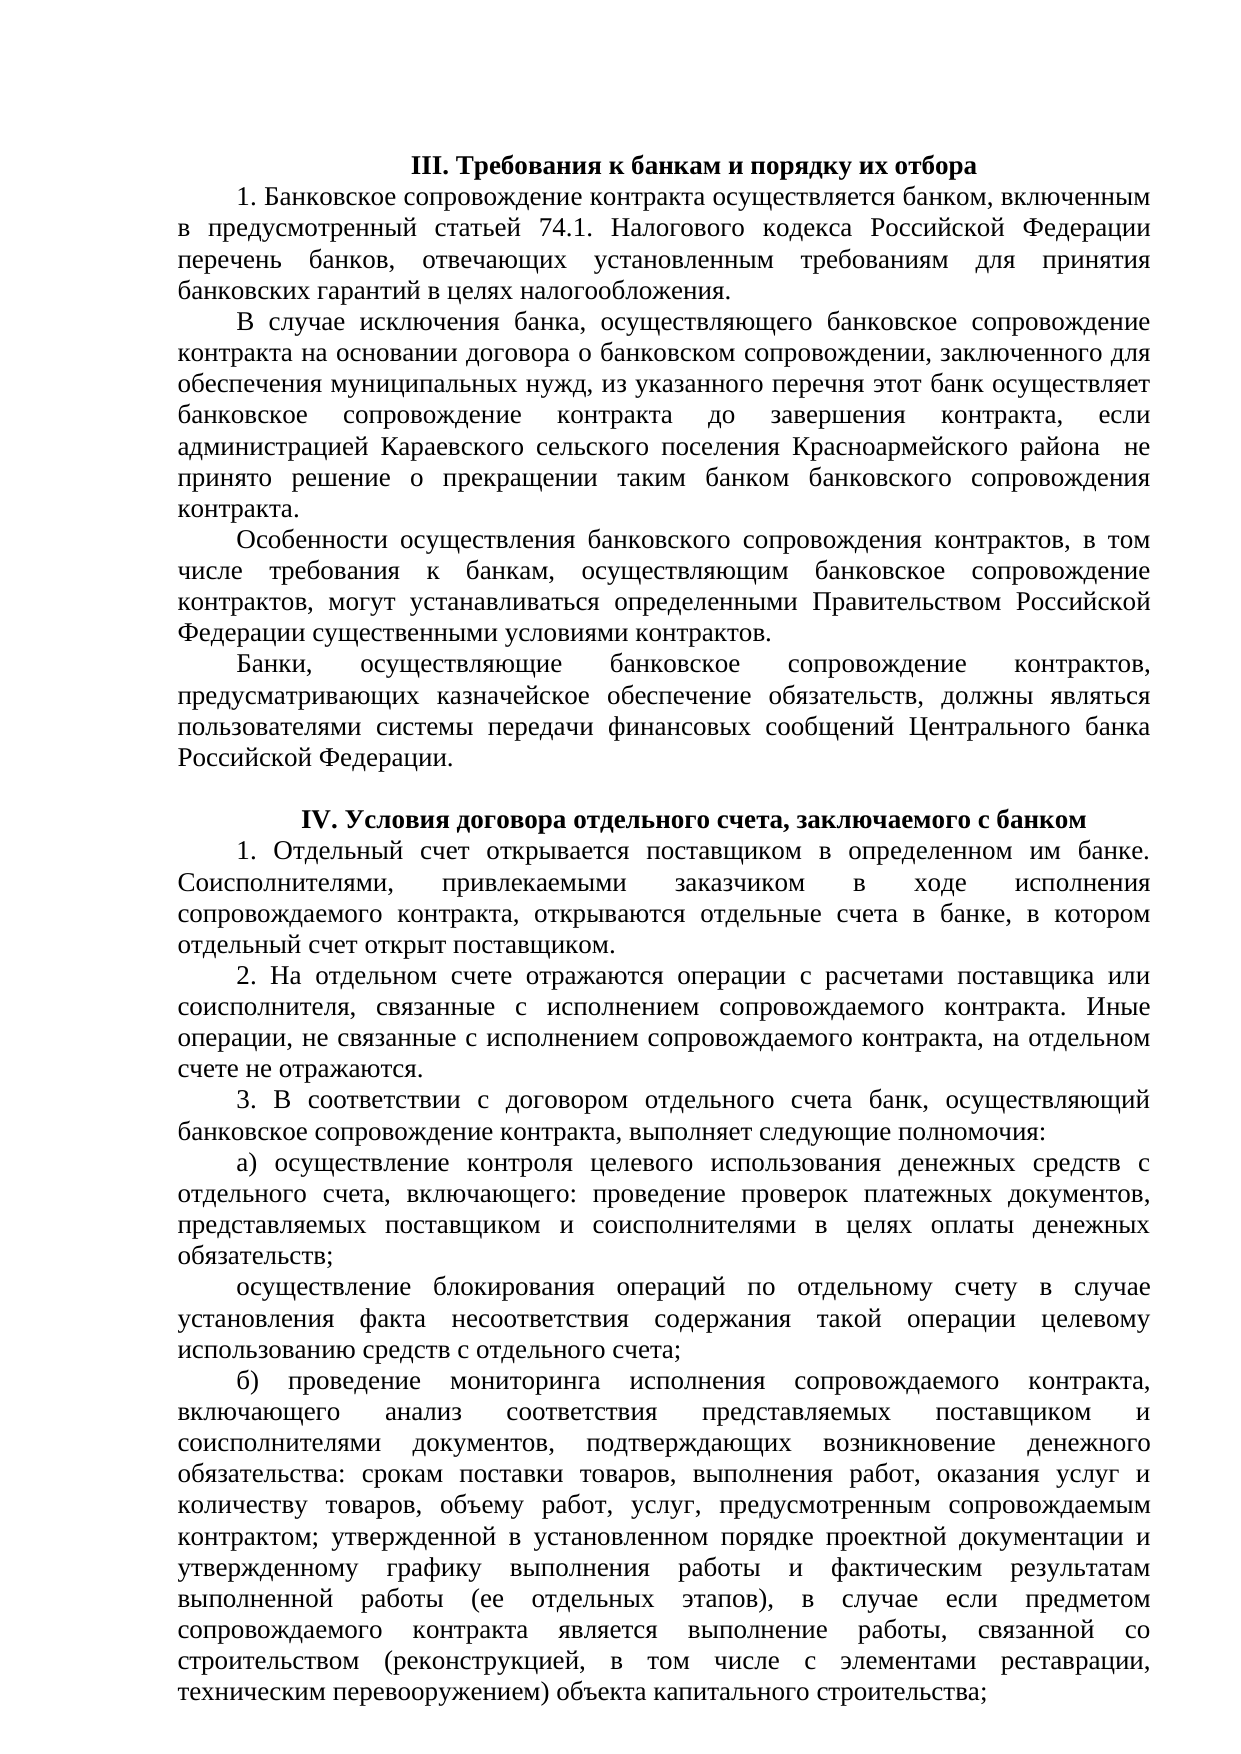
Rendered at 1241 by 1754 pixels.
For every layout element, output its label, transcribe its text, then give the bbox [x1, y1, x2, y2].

text 1. Отдельный счет открывается поставщиком в определенном им банке. Соисполнителями, привлекаемыми заказчиком в ходе исполнения сопровождаемого контракта, открываются отдельные счета в банке, в котором отдельный счет открыт поставщиком. [177, 834, 1152, 959]
text Банки, осуществляющие банковское сопровождение контрактов, предусматривающих казначейское обеспечение обязательств, должны являться пользователями системы передачи финансовых сообщений Центрального банка Российской Федерации. [177, 648, 1152, 772]
text IV. Условия договора отдельного счета, заключаемого с банком [177, 803, 1152, 834]
text 2. На отдельном счете отражаются операции с расчетами поставщика или соисполнителя, связанные с исполнением сопровождаемого контракта. Иные операции, не связанные с исполнением сопровождаемого контракта, на отдельном счете не отражаются. [177, 959, 1152, 1084]
text а) осуществление контроля целевого использования денежных средств с отдельного счета, включающего: проведение проверок платежных документов, представляемых поставщиком и соисполнителями в целях оплаты денежных обязательств; [177, 1146, 1152, 1271]
text Особенности осуществления банковского сопровождения контрактов, в том числе требования к банкам, осуществляющим банковское сопровождение контрактов, могут устанавливаться определенными Правительством Российской Федерации существенными условиями контрактов. [177, 523, 1152, 648]
text осуществление блокирования операций по отдельному счету в случае установления факта несоответствия содержания такой операции целевому использованию средств с отдельного счета; [177, 1271, 1152, 1364]
text III. Требования к банкам и порядку их отбора [177, 149, 1152, 180]
text б) проведение мониторинга исполнения сопровождаемого контракта, включающего анализ соответствия представляемых поставщиком и соисполнителями документов, подтверждающих возникновение денежного обязательства: срокам поставки товаров, выполнения работ, оказания услуг и количеству товаров, объему работ, услуг, предусмотренным сопровождаемым контрактом; утвержденной в установленном порядке проектной документации и утвержденному графику выполнения работы и фактическим результатам выполненной работы (ее отдельных этапов), в случае если предметом сопровождаемого контракта является выполнение работы, связанной со строительством (реконструкцией, в том числе с элементами реставрации, техническим перевооружением) объекта капитального строительства; [177, 1364, 1152, 1707]
text 1. Банковское сопровождение контракта осуществляется банком, включенным в предусмотренный статьей 74.1. Налогового кодекса Российской Федерации перечень банков, отвечающих установленным требованиям для принятия банковских гарантий в целях налогообложения. [177, 180, 1152, 305]
text 3. В соответствии с договором отдельного счета банк, осуществляющий банковское сопровождение контракта, выполняет следующие полномочия: [177, 1084, 1152, 1146]
text В случае исключения банка, осуществляющего банковское сопровождение контракта на основании договора о банковском сопровождении, заключенного для обеспечения муниципальных нужд, из указанного перечня этот банк осуществляет банковское сопровождение контракта до завершения контракта, если администрацией Караевского сельского поселения Красноармейского района не принято решение о прекращении таким банком банковского сопровождения контракта. [177, 305, 1152, 523]
